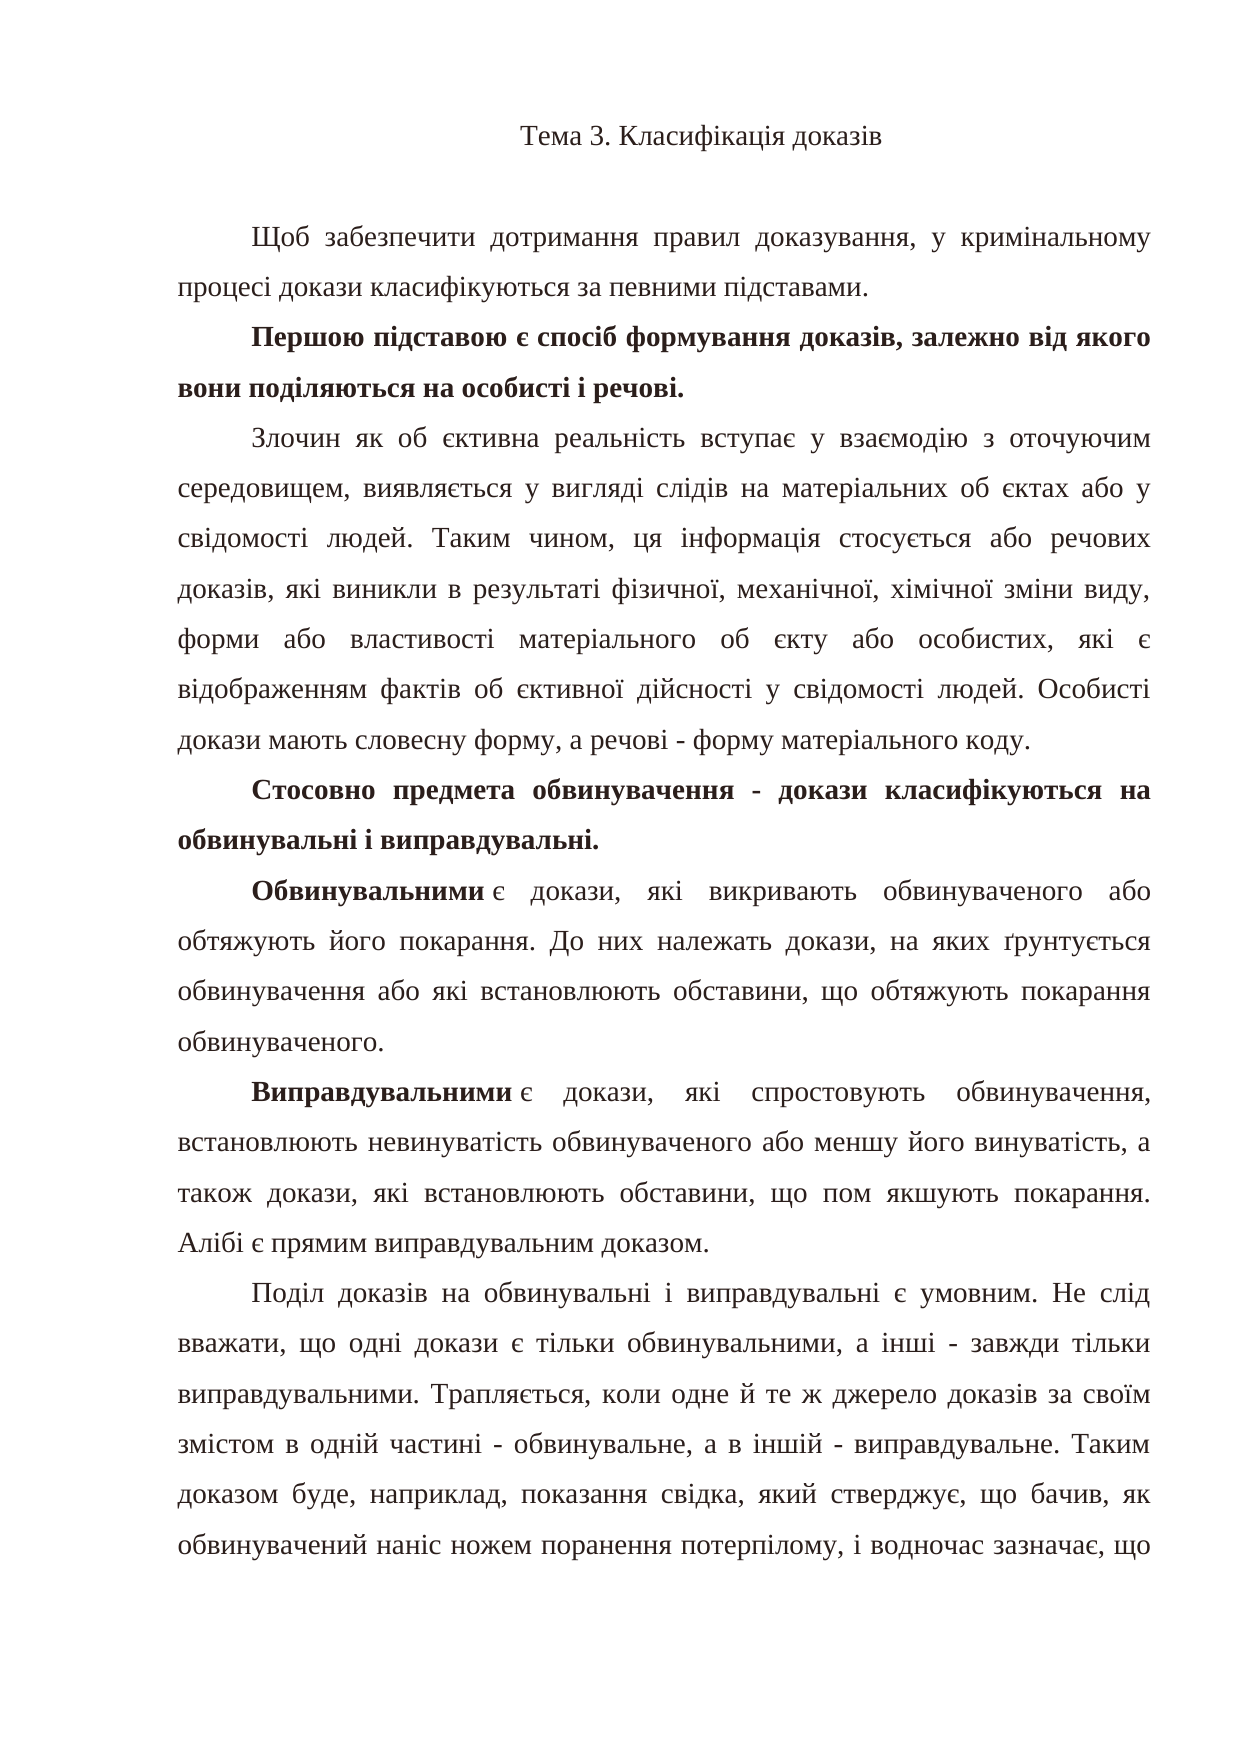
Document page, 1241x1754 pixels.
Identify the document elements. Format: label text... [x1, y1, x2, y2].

text Тема 3. Класифікація доказів [177, 118, 1152, 152]
text Виправдувальними є докази, які спростовують обвинувачення, встановлюють невинуватість обвинуваченого або меншу його винуватість, а також докази, які встановлюють обставини, що пом якшують покарання. Алібі є прямим виправдувальним доказом. [177, 1074, 1152, 1258]
text Злочин як об єктивна реальність вступає у взаємодію з оточуючим середовищем, виявляється у вигляді слідів на матеріальних об єктах або у свідомості людей. Таким чином, ця інформація стосується або речових доказів, які виникли в результаті фізичної, механічної, хімічної зміни виду, форми або властивості матеріального об єкту або особистих, які є відображенням фактів об єктивної дійсності у свідомості людей. Особисті докази мають словесну форму, а речові - форму матеріального коду. [177, 420, 1152, 755]
text Обвинувальними є докази, які викривають обвинуваченого або обтяжують його покарання. До них належать докази, на яких ґрунтується обвинувачення або які встановлюють обставини, що обтяжують покарання обвинуваченого. [177, 873, 1152, 1057]
text Щоб забезпечити дотримання правил доказування, у кримінальному процесі докази класифікуються за певними підставами. [177, 219, 1152, 303]
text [177, 1275, 1152, 1560]
text Стосовно предмета обвинувачення - докази класифікуються на обвинувальні і виправдувальні. [177, 772, 1152, 856]
text Першою підставою є спосіб формування доказів, залежно від якого вони поділяються на особисті і речові. [177, 319, 1152, 403]
